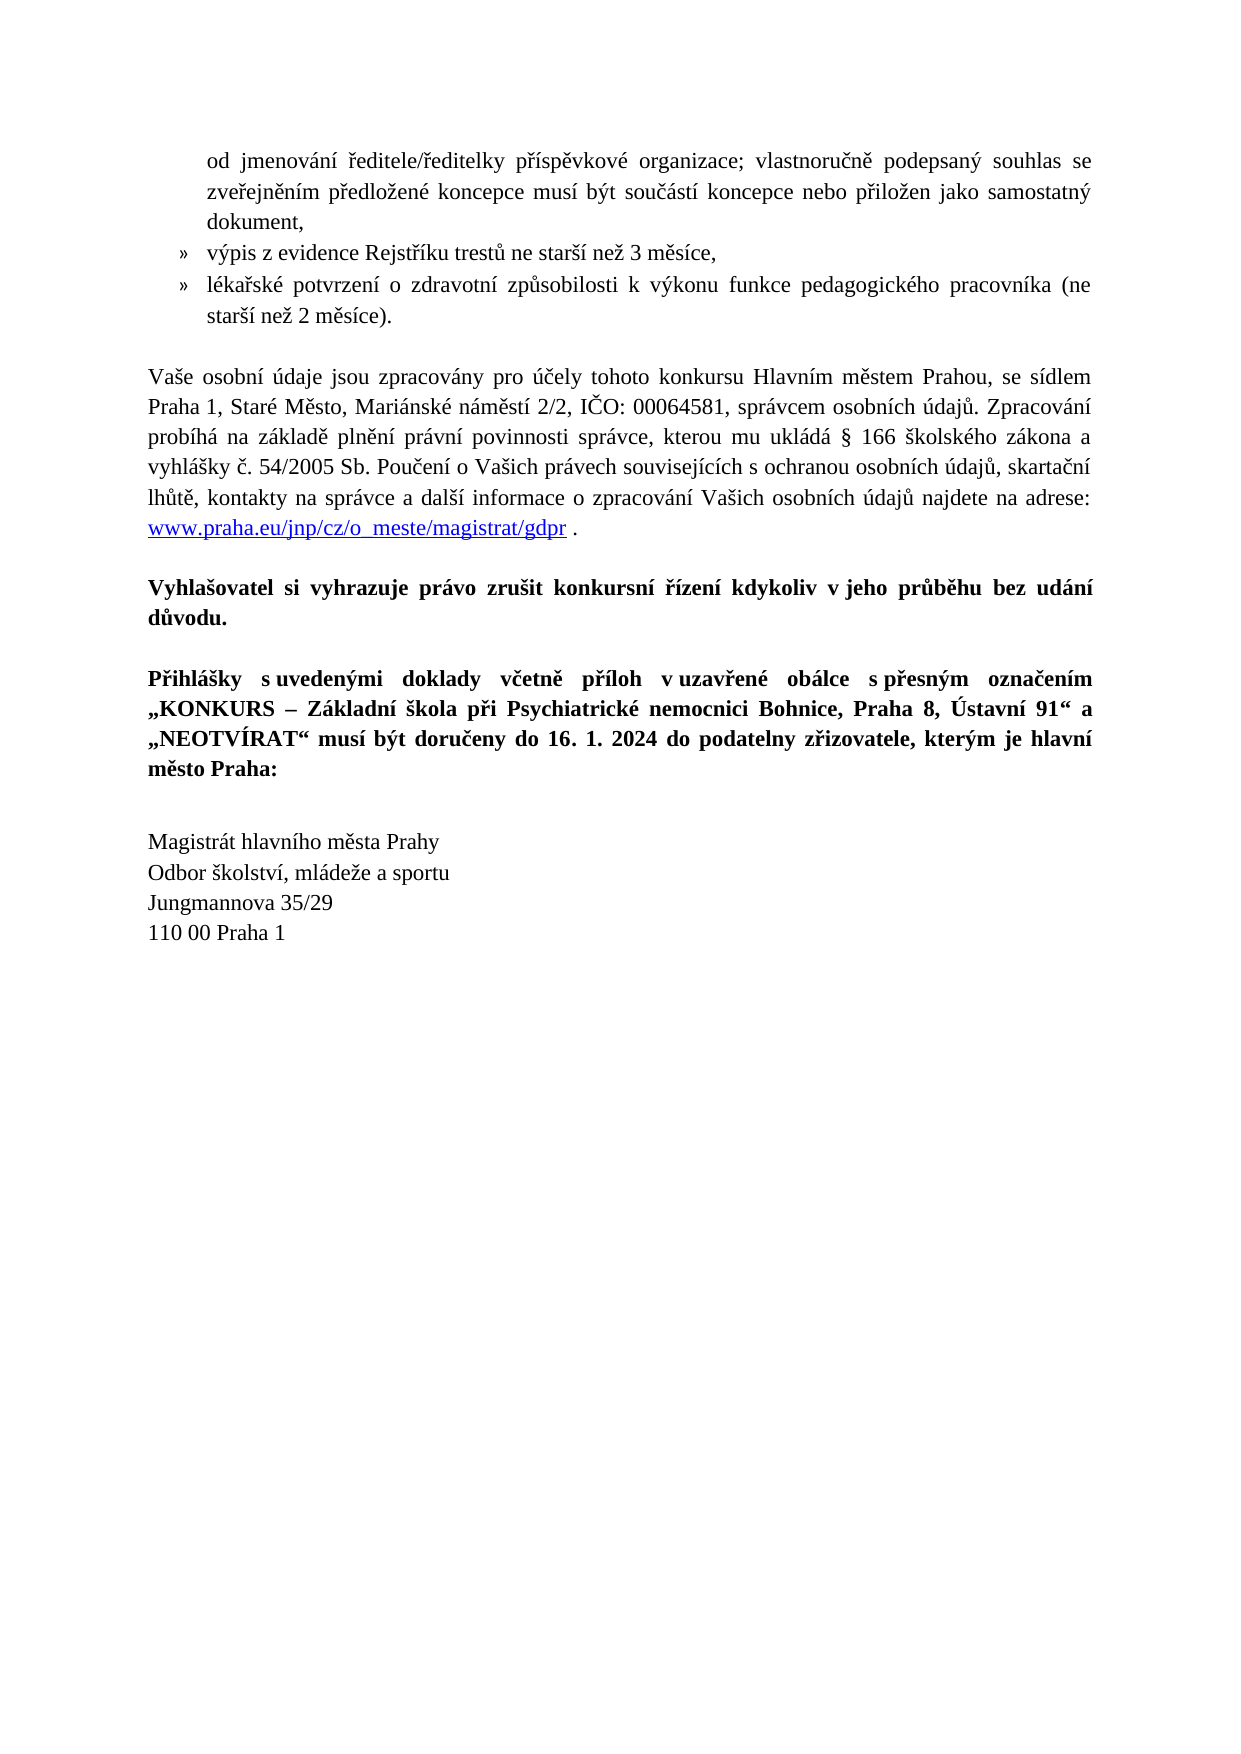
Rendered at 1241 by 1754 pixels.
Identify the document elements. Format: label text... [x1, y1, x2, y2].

text Vyhlašovatel si vyhrazuje právo zrušit konkursní řízení kdykoliv v jeho průběhu bez udání důvodu. [148, 574, 1093, 631]
text 110 00 Praha 1 [148, 919, 1093, 945]
list lékařské potvrzení o zdravotní způsobilosti k výkonu funkce pedagogického pracovníka (ne starší než 2 měsíce). [177, 270, 1093, 329]
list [177, 148, 1093, 234]
text Přihlášky s uvedenými doklady včetně příloh v uzavřené obálce s přesným označením „KONKURS – Základní škola při Psychiatrické nemocnici Bohnice, Praha 8, Ústavní 91“ a „NEOTVÍRAT“ musí být doručeny do 16. 1. 2024 do podatelny zřizovatele, kterým je hlavní město Praha: [148, 665, 1093, 782]
text Vaše osobní údaje jsou zpracovány pro účely tohoto konkursu Hlavním městem Prahou, se sídlem Praha 1, Staré Město, Mariánské náměstí 2/2, IČO: 00064581, správcem osobních údajů. Zpracování probíhá na základě plnění právní povinnosti správce, kterou mu ukládá § 166 školského zákona a vyhlášky č. 54/2005 Sb. Poučení o Vašich právech souvisejících s ochranou osobních údajů, skartační lhůtě, kontakty na správce a další informace o zpracování Vašich osobních údajů najdete na adrese: www.praha.eu/jnp/cz/o_meste/magistrat/gdpr . [148, 363, 1093, 540]
list výpis z evidence Rejstříku trestů ne starší než 3 měsíce, [177, 238, 1093, 266]
text Odbor školství, mládeže a sportu [148, 858, 1093, 885]
text Magistrát hlavního města Prahy [148, 828, 1093, 855]
text Jungmannova 35/29 [148, 889, 1093, 915]
